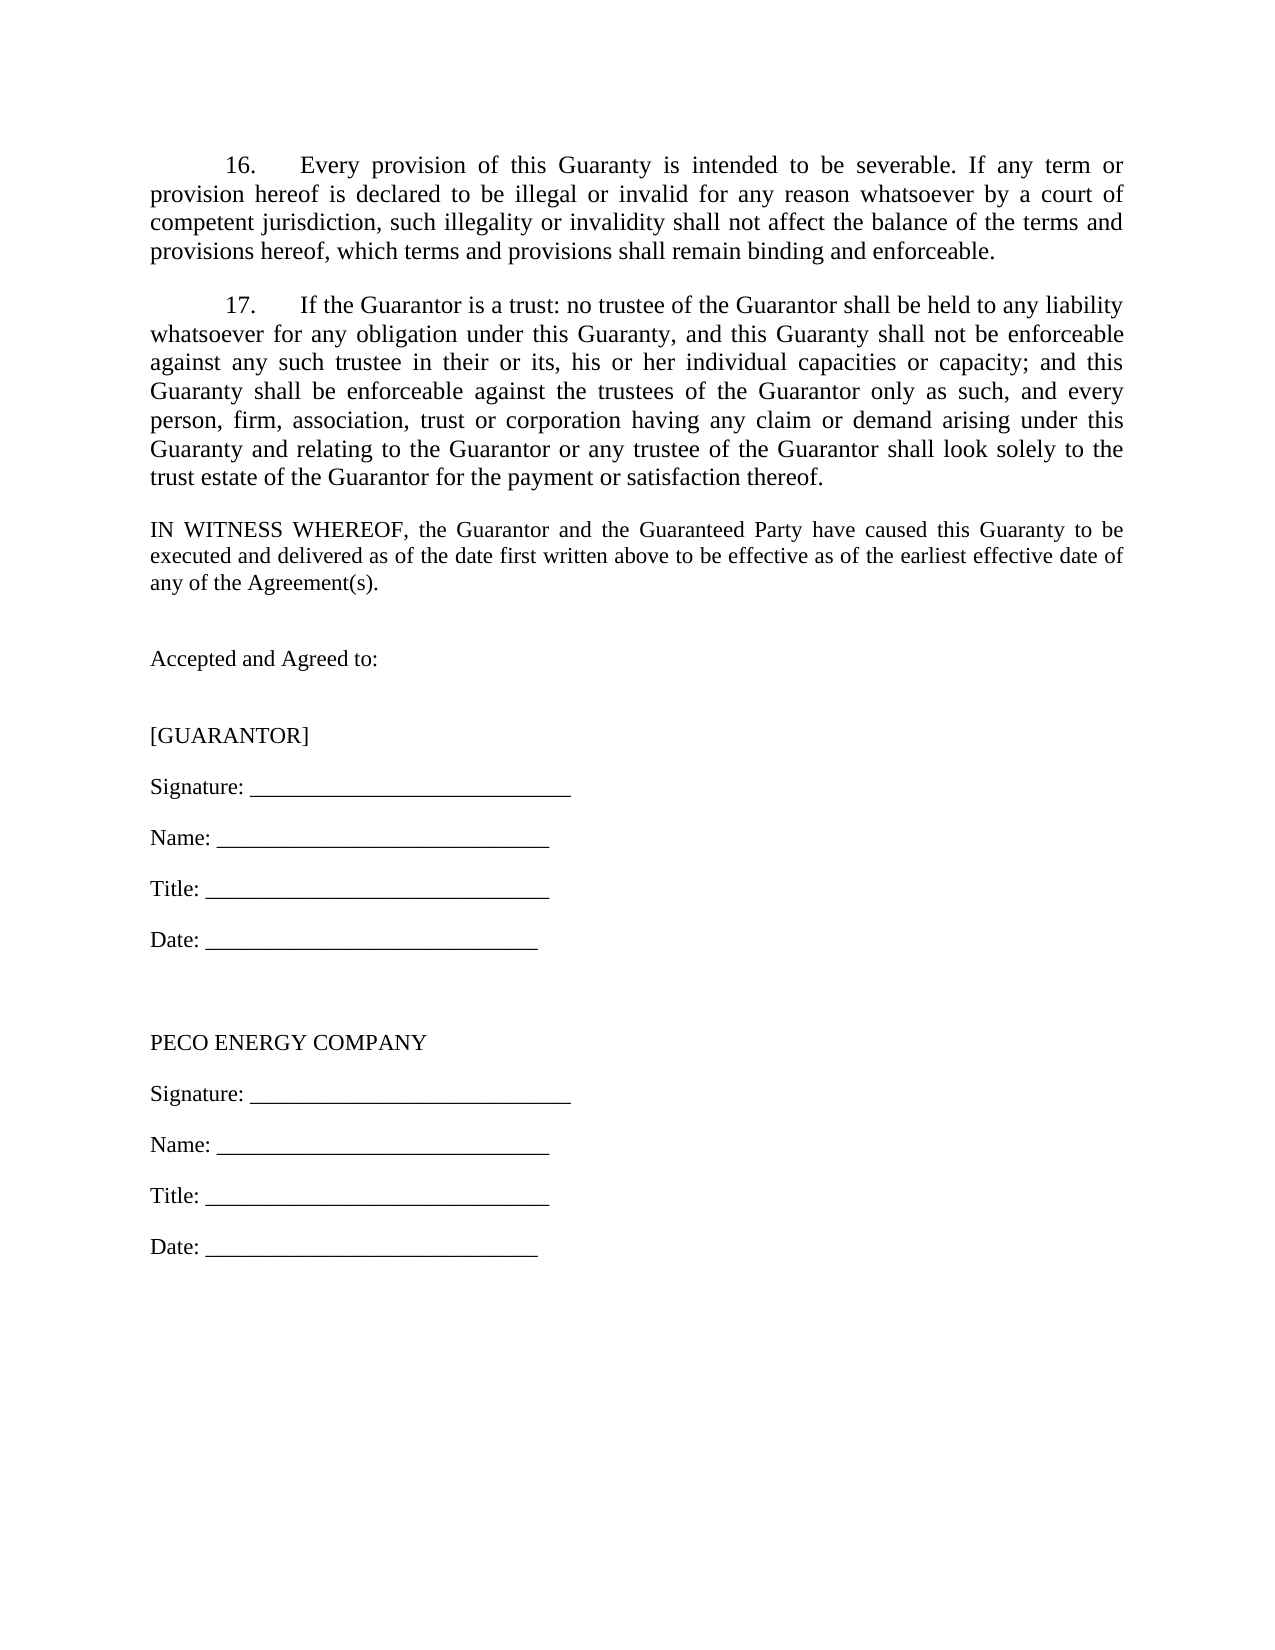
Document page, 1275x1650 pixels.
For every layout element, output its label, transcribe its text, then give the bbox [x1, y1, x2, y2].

text Title: ______________________________ [150, 875, 1125, 902]
text Name: _____________________________ [150, 1131, 1125, 1157]
text IN WITNESS WHEREOF, the Guarantor and the Guaranteed Party have caused this Guaranty to be executed and delivered as of the date first written above to be effective as of the earliest effective date of any of the Agreement(s). [150, 516, 1125, 595]
text Accepted and Agreed to: [150, 645, 1125, 671]
text Date: _____________________________ [150, 1233, 1125, 1259]
text [GUARANTOR] [150, 722, 1125, 749]
text Date: _____________________________ [150, 926, 1125, 953]
text 16. Every provision of this Guaranty is intended to be severable. If any term or provision hereof is declared to be illegal or invalid for any reason whatsoever by a court of competent jurisdiction, such illegality or invalidity shall not affect the balance of the terms and provisions hereof, which terms and provisions shall remain binding and enforceable. [150, 150, 1125, 265]
text Signature: ____________________________ [150, 1079, 1125, 1106]
text 17. If the Guarantor is a trust: no trustee of the Guarantor shall be held to any liability whatsoever for any obligation under this Guaranty, and this Guaranty shall not be enforceable against any such trustee in their or its, his or her individual capacities or capacity; and this Guaranty shall be enforceable against the trustees of the Guarantor only as such, and every person, firm, association, trust or corporation having any claim or demand arising under this Guaranty and relating to the Guarantor or any trustee of the Guarantor shall look solely to the trust estate of the Guarantor for the payment or satisfaction thereof. [150, 290, 1125, 491]
text Signature: ____________________________ [150, 773, 1125, 800]
text Name: _____________________________ [150, 824, 1125, 851]
text PECO ENERGY COMPANY [150, 1028, 1125, 1055]
text Title: ______________________________ [150, 1182, 1125, 1208]
